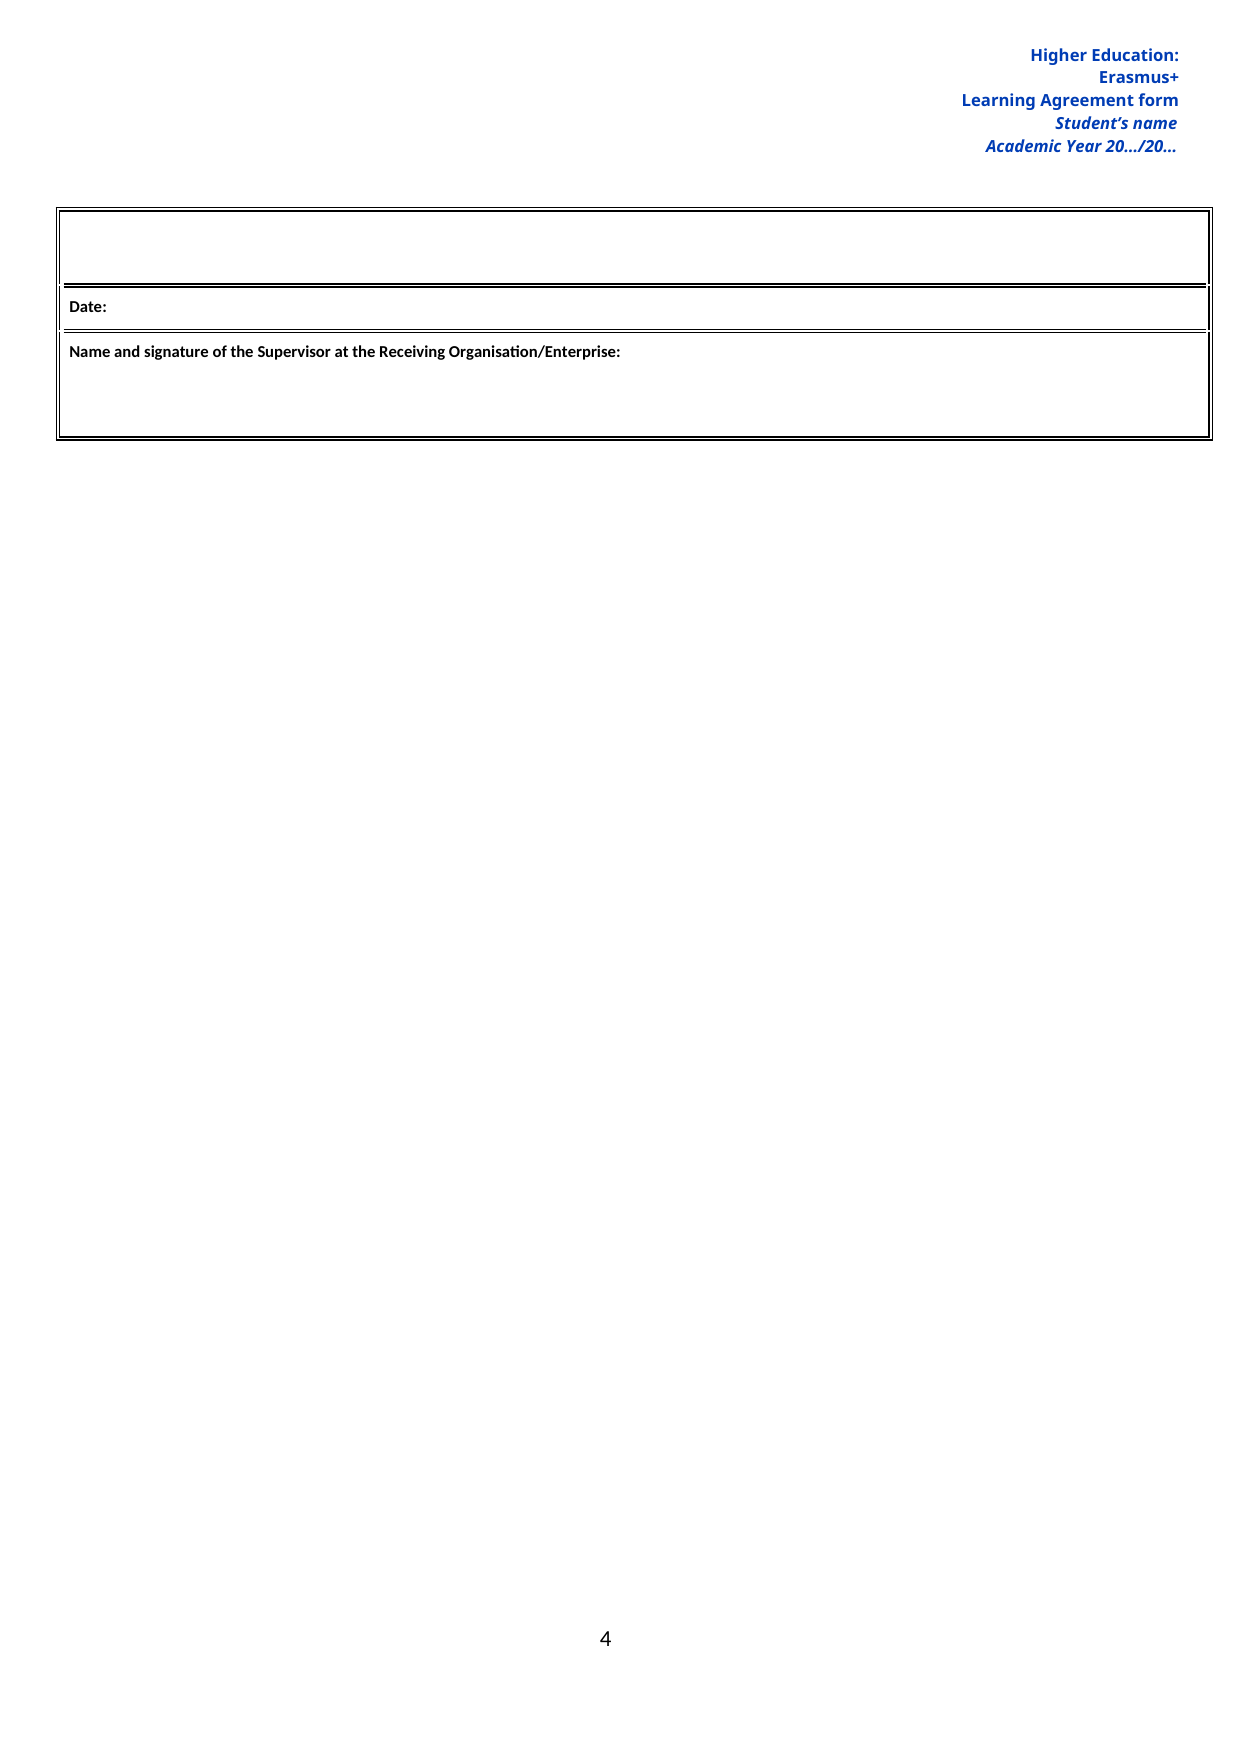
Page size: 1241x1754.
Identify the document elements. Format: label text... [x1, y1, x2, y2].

table_cell Name and signature of the Supervisor at the Receiving Organisation/Enterprise: [58, 329, 1211, 436]
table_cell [60, 212, 1208, 283]
table_cell Date: [58, 283, 1211, 328]
